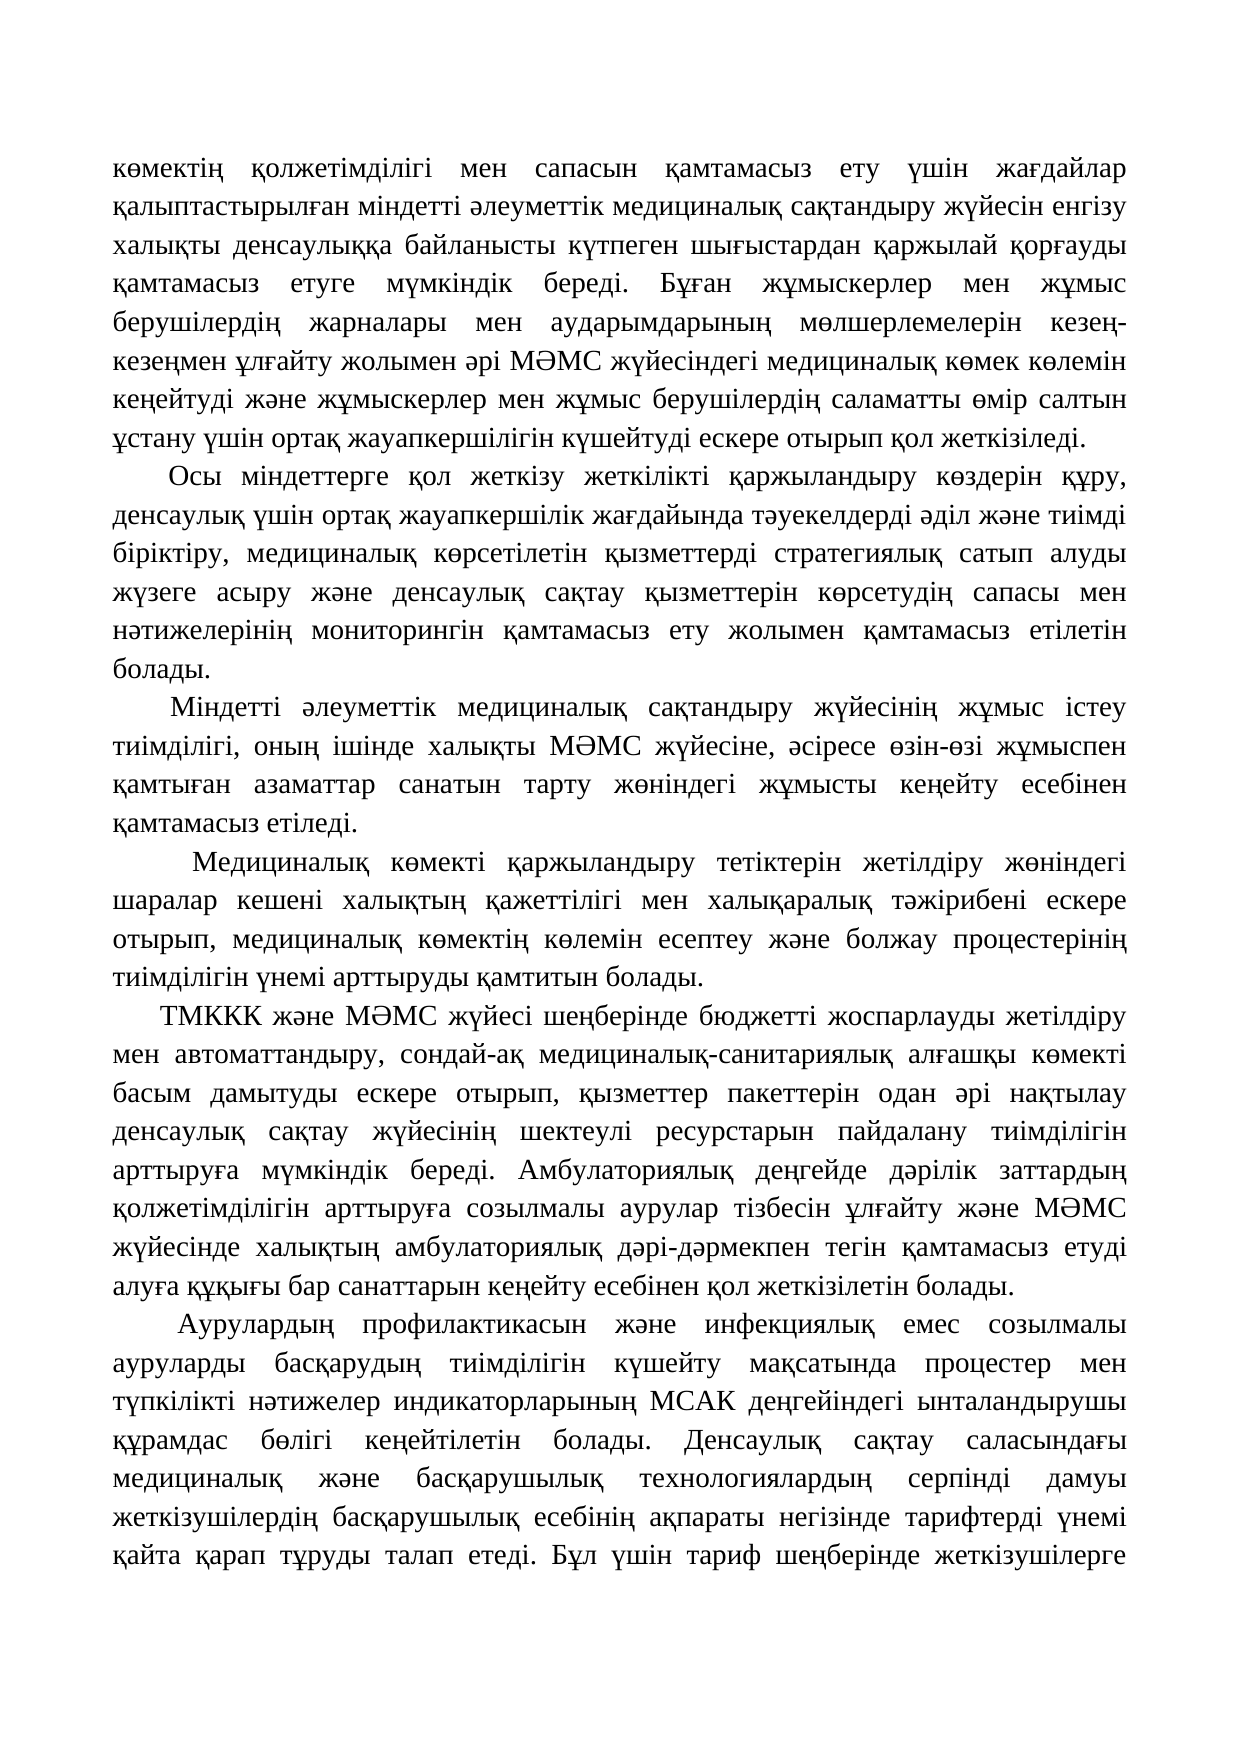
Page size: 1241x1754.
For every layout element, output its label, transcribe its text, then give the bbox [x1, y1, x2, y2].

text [112, 1306, 1128, 1571]
text Міндетті әлеуметтік медициналық сақтандыру жүйесінің жұмыс істеу тиімділігі, оның ішінде халықты МӘМС жүйесіне, әсіресе өзін-өзі жұмыспен қамтыған азаматтар санатын тарту жөніндегі жұмысты кеңейту есебінен қамтамасыз етіледі. [112, 689, 1128, 839]
text Медициналық көмекті қаржыландыру тетіктерін жетілдіру жөніндегі шаралар кешені халықтың қажеттілігі мен халықаралық тәжірибені ескере отырып, медициналық көмектің көлемін есептеу және болжау процестерінің тиімділігін үнемі арттыруды қамтитын болады. [112, 844, 1128, 993]
text Осы міндеттерге қол жеткізу жеткілікті қаржыландыру көздерін құру, денсаулық үшін ортақ жауапкершілік жағдайында тәуекелдерді әділ және тиімді біріктіру, медициналық көрсетілетін қызметтерді стратегиялық сатып алуды жүзеге асыру және денсаулық сақтау қызметтерін көрсетудің сапасы мен нәтижелерінің мониторингін қамтамасыз ету жолымен қамтамасыз етілетін болады. [112, 458, 1128, 684]
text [112, 150, 1128, 453]
text ТМККК және МӘМС жүйесі шеңберінде бюджетті жоспарлауды жетілдіру мен автоматтандыру, сондай-ақ медициналық-санитариялық алғашқы көмекті басым дамытуды ескере отырып, қызметтер пакеттерін одан әрі нақтылау денсаулық сақтау жүйесінің шектеулі ресурстарын пайдалану тиімділігін арттыруға мүмкіндік береді. Амбулаториялық деңгейде дәрілік заттардың қолжетімділігін арттыруға созылмалы аурулар тізбесін ұлғайту және МӘМС жүйесінде халықтың амбулаториялық дәрі-дәрмекпен тегін қамтамасыз етуді алуға құқығы бар санаттарын кеңейту есебінен қол жеткізілетін болады. [112, 998, 1128, 1301]
